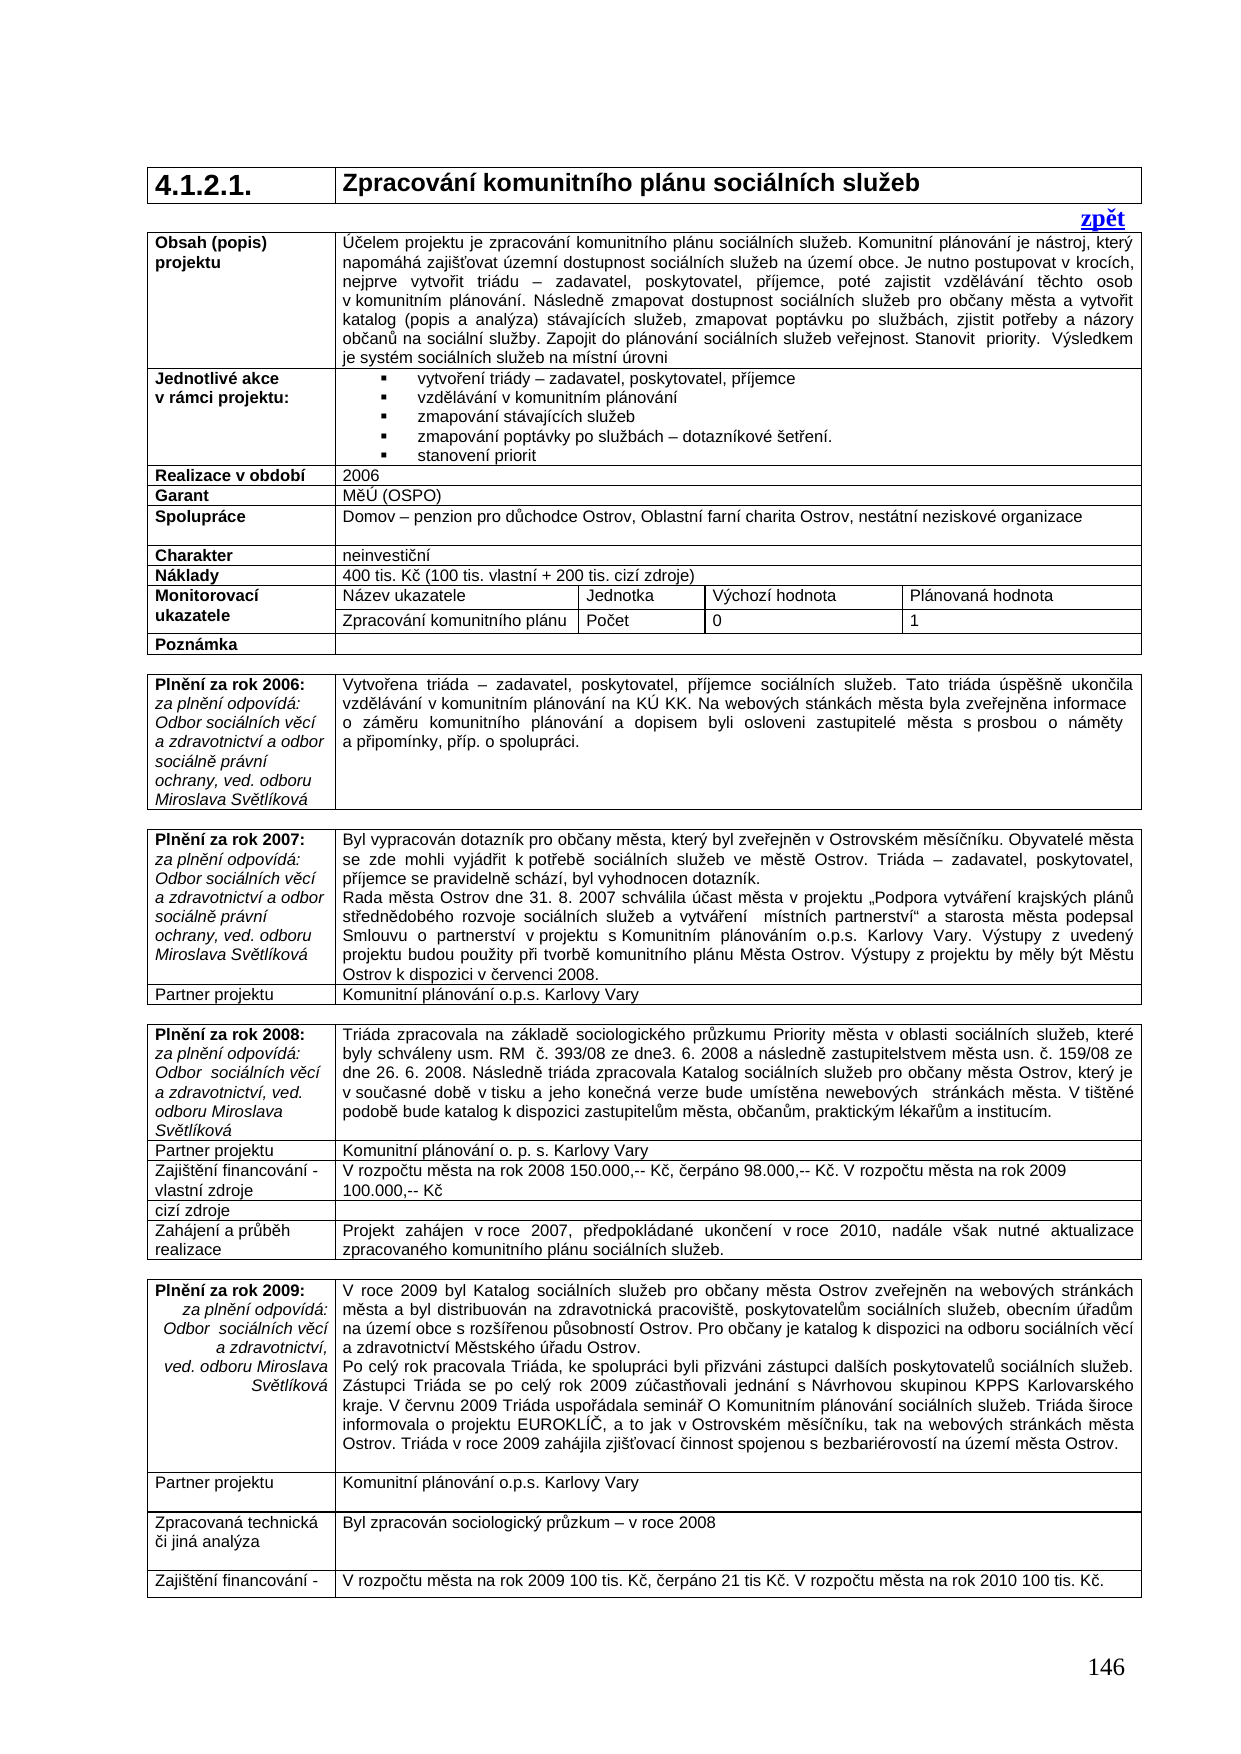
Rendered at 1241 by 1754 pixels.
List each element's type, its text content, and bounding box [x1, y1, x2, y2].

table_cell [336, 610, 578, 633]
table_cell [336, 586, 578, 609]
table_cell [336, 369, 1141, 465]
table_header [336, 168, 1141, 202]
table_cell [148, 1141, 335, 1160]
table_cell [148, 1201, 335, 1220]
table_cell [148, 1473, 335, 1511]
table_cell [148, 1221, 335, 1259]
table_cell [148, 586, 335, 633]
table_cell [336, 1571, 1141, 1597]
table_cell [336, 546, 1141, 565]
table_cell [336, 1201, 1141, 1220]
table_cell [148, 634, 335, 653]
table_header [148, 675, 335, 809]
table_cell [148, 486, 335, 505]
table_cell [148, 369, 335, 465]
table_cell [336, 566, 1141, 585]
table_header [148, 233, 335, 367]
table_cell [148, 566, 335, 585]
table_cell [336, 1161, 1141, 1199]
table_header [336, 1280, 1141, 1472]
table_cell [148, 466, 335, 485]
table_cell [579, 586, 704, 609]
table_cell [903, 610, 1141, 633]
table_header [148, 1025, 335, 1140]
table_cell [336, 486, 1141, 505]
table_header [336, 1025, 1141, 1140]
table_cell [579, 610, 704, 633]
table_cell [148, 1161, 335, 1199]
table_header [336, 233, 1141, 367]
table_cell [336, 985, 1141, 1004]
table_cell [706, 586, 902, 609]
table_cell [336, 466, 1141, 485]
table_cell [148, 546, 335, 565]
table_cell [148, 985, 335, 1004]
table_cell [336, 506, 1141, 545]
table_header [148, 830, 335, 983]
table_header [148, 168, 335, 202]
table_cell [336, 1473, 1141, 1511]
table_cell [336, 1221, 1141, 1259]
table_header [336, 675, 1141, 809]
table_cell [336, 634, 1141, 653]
title zpět [148, 204, 1125, 232]
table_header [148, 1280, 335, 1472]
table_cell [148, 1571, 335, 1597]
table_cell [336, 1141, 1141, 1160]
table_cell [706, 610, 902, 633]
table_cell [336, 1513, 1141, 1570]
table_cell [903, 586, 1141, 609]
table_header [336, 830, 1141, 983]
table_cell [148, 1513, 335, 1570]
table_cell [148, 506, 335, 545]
